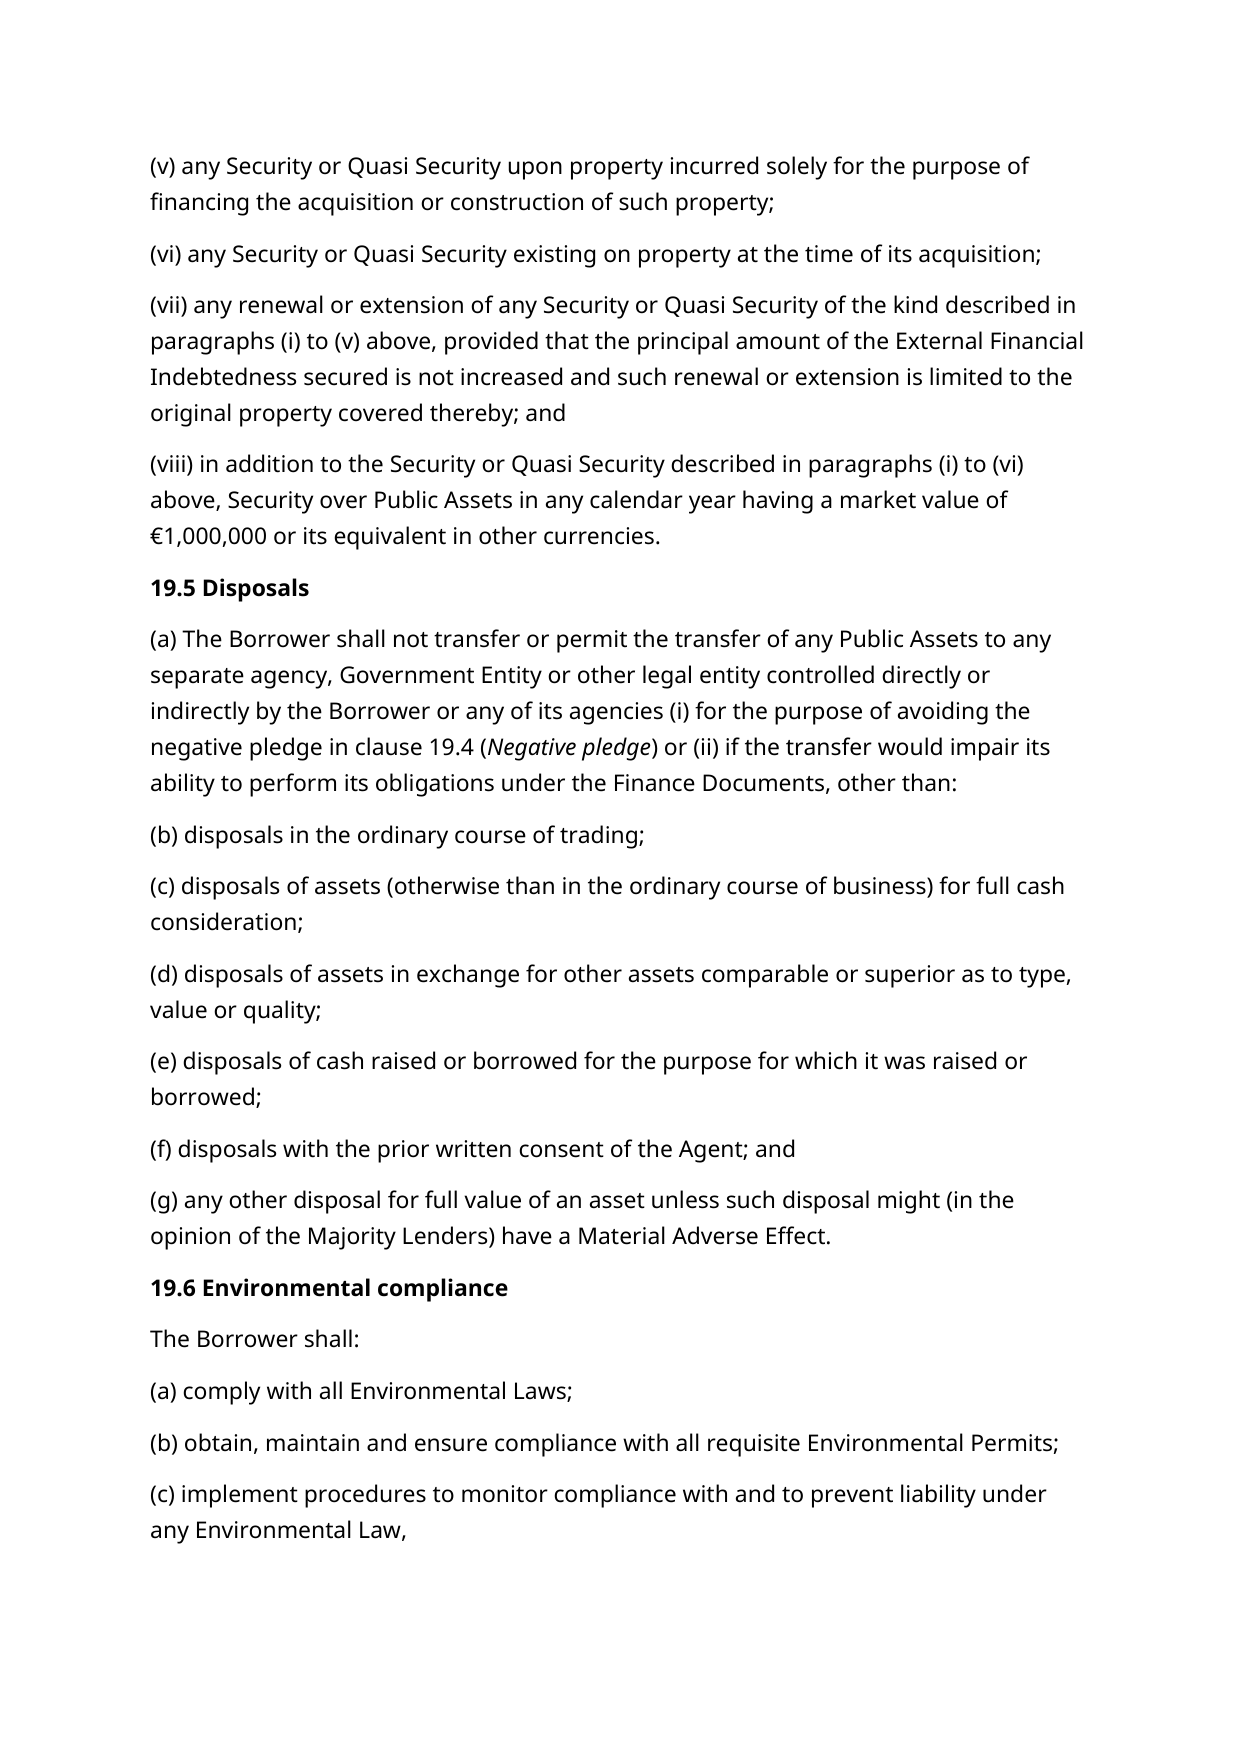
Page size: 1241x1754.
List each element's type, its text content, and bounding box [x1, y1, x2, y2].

text (v) any Security or Quasi Security upon property incurred solely for the purpose of financing the acquisition or construction of such property; [150, 150, 1090, 217]
text (a) The Borrower shall not transfer or permit the transfer of any Public Assets to any separate agency, Government Entity or other legal entity controlled directly or indirectly by the Borrower or any of its agencies (i) for the purpose of avoiding the negative pledge in clause 19.4 (Negative pledge) or (ii) if the transfer would impair its ability to perform its obligations under the Finance Documents, other than: [150, 623, 1090, 798]
text (vii) any renewal or extension of any Security or Quasi Security of the kind described in paragraphs (i) to (v) above, provided that the principal amount of the External Financial Indebtedness secured is not increased and such renewal or extension is limited to the original property covered thereby; and [150, 289, 1090, 428]
text (f) disposals with the prior written consent of the Agent; and [150, 1133, 1090, 1164]
text The Borrower shall: [150, 1323, 1090, 1355]
text (vi) any Security or Quasi Security existing on property at the time of its acquisition; [150, 237, 1090, 269]
text (viii) in addition to the Security or Quasi Security described in paragraphs (i) to (vi) above, Security over Public Assets in any calendar year having a market value of €1,000,000 or its equivalent in other currencies. [150, 448, 1090, 552]
text (b) disposals in the ordinary course of trading; [150, 819, 1090, 850]
text (g) any other disposal for full value of an asset unless such disposal might (in the opinion of the Majority Lenders) have a Material Adverse Effect. [150, 1184, 1090, 1252]
text (c) implement procedures to monitor compliance with and to prevent liability under any Environmental Law, [150, 1478, 1090, 1545]
text (d) disposals of assets in exchange for other assets comparable or superior as to type, value or quality; [150, 958, 1090, 1025]
text (b) obtain, maintain and ensure compliance with all requisite Environmental Permits; [150, 1427, 1090, 1458]
text 19.6 Environmental compliance [150, 1272, 1090, 1303]
text (e) disposals of cash raised or borrowed for the purpose for which it was raised or borrowed; [150, 1045, 1090, 1112]
text (a) comply with all Environmental Laws; [150, 1375, 1090, 1406]
text (c) disposals of assets (otherwise than in the ordinary course of business) for full cash consideration; [150, 870, 1090, 937]
text 19.5 Disposals [150, 572, 1090, 603]
